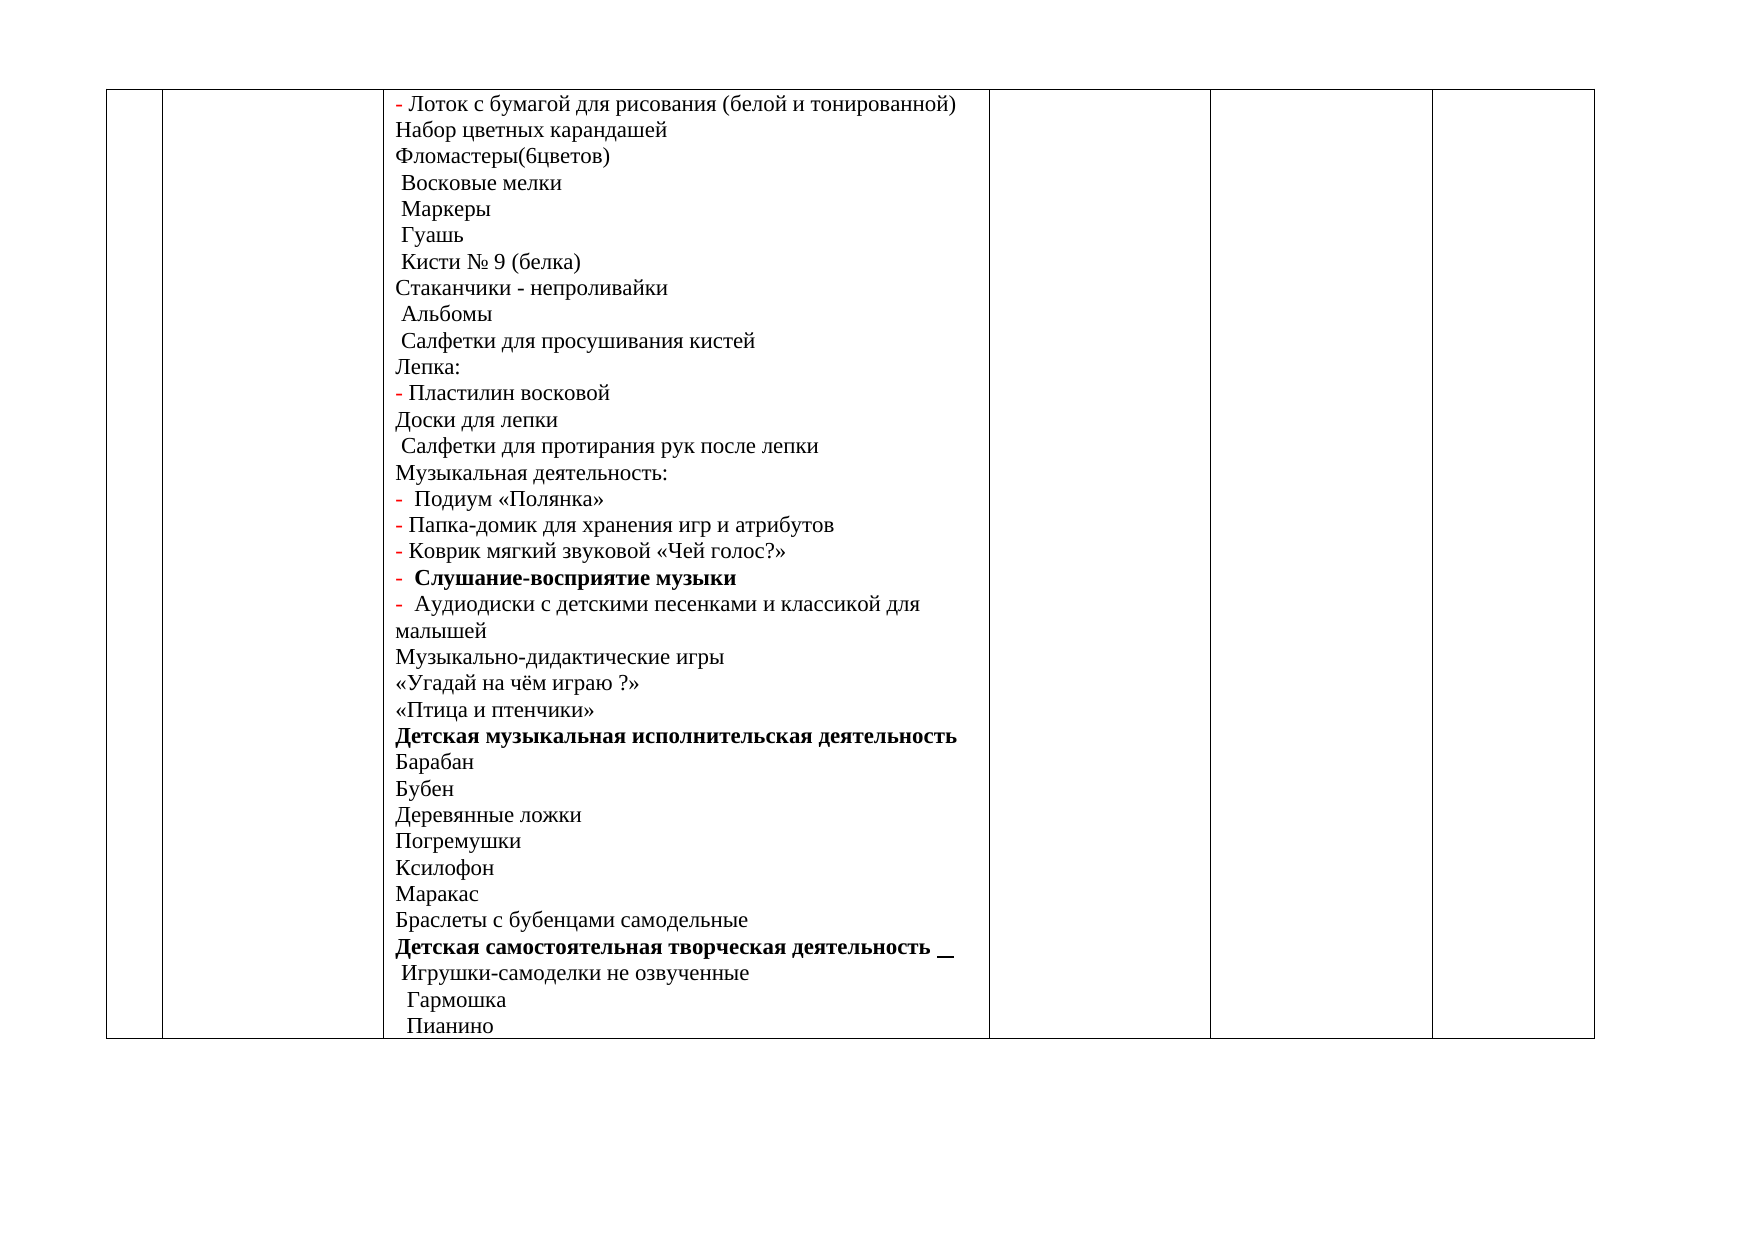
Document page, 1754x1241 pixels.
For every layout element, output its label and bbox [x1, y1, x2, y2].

table_cell [990, 90, 1210, 1038]
table_cell [1433, 90, 1594, 1038]
table_cell [107, 90, 162, 1038]
table_cell [163, 90, 383, 1038]
table_cell [1211, 90, 1432, 1038]
table_cell [384, 90, 989, 1038]
